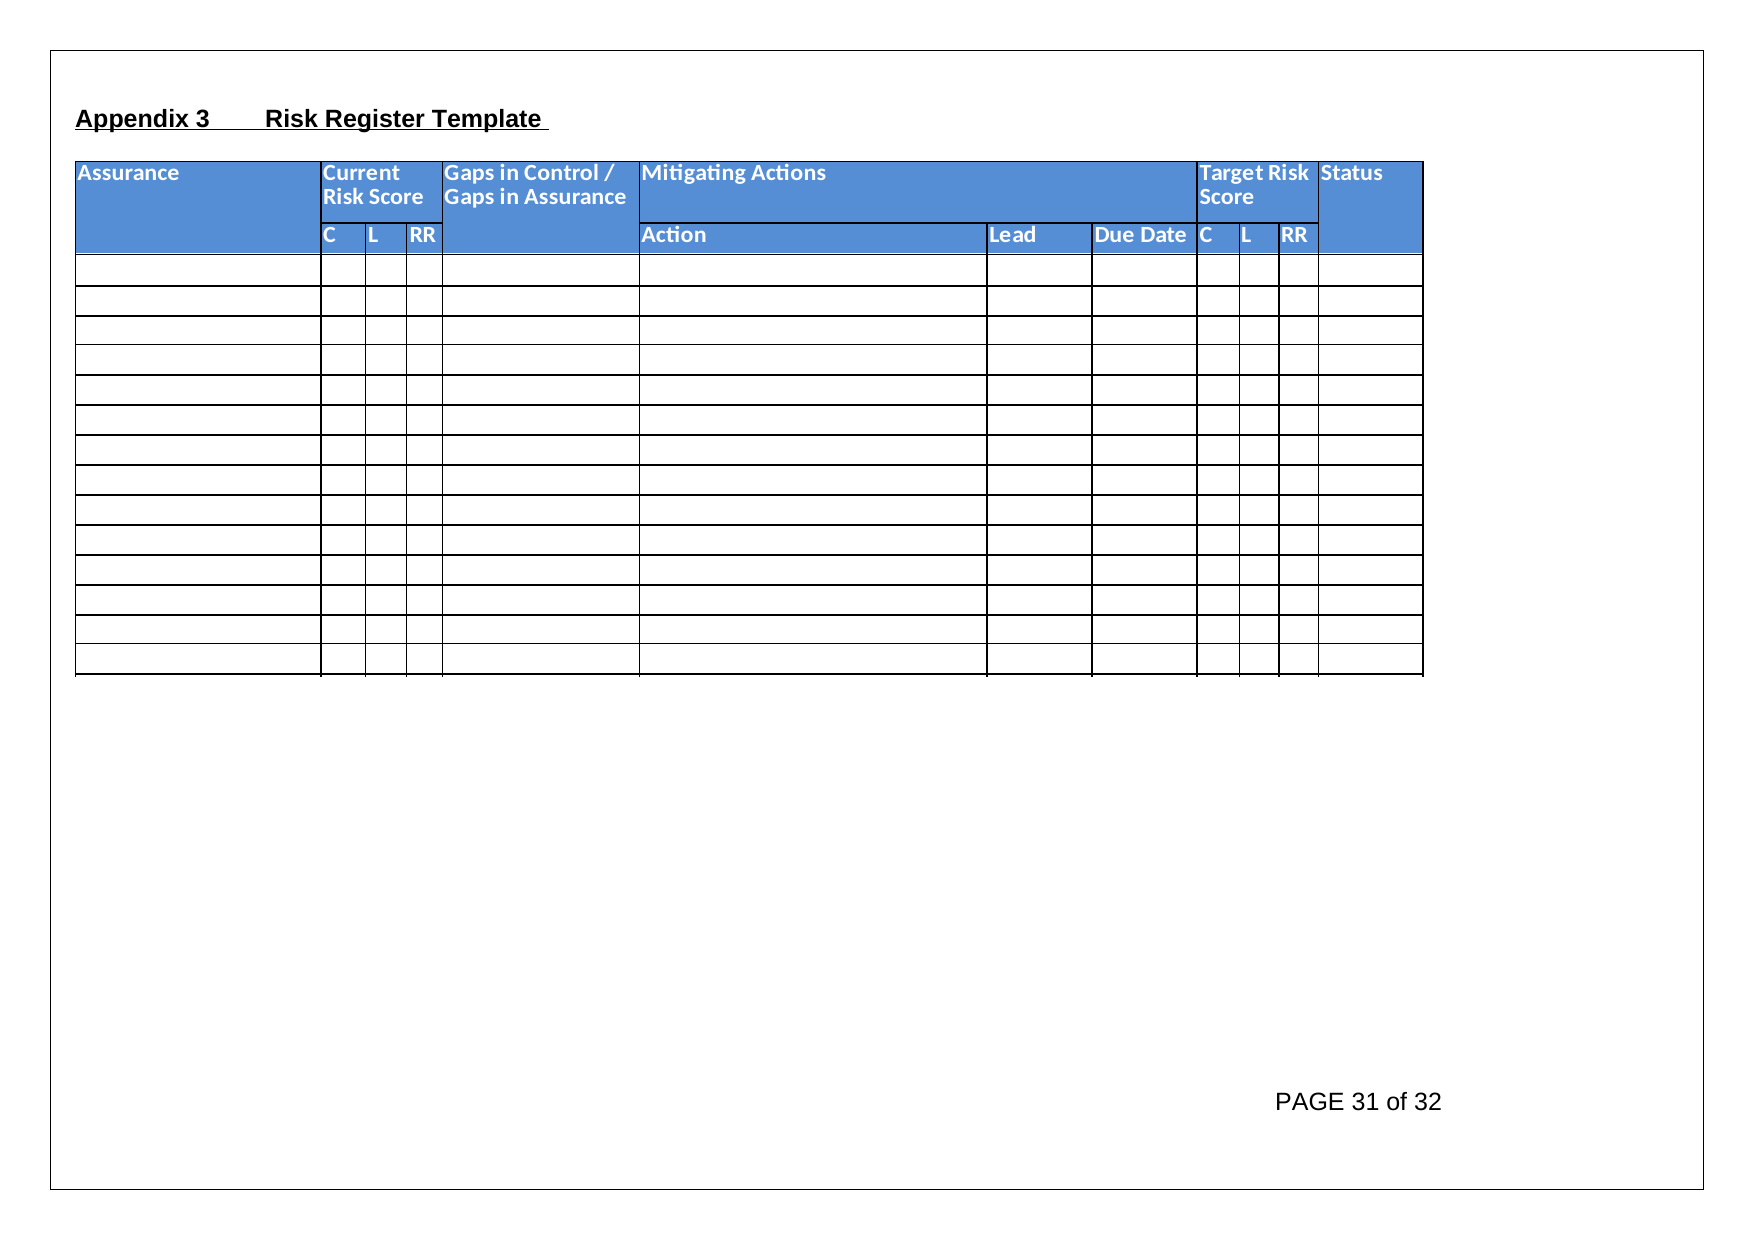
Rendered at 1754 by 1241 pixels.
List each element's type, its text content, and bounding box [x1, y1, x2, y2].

text Appendix 3 Risk Register Template [75, 104, 1679, 132]
